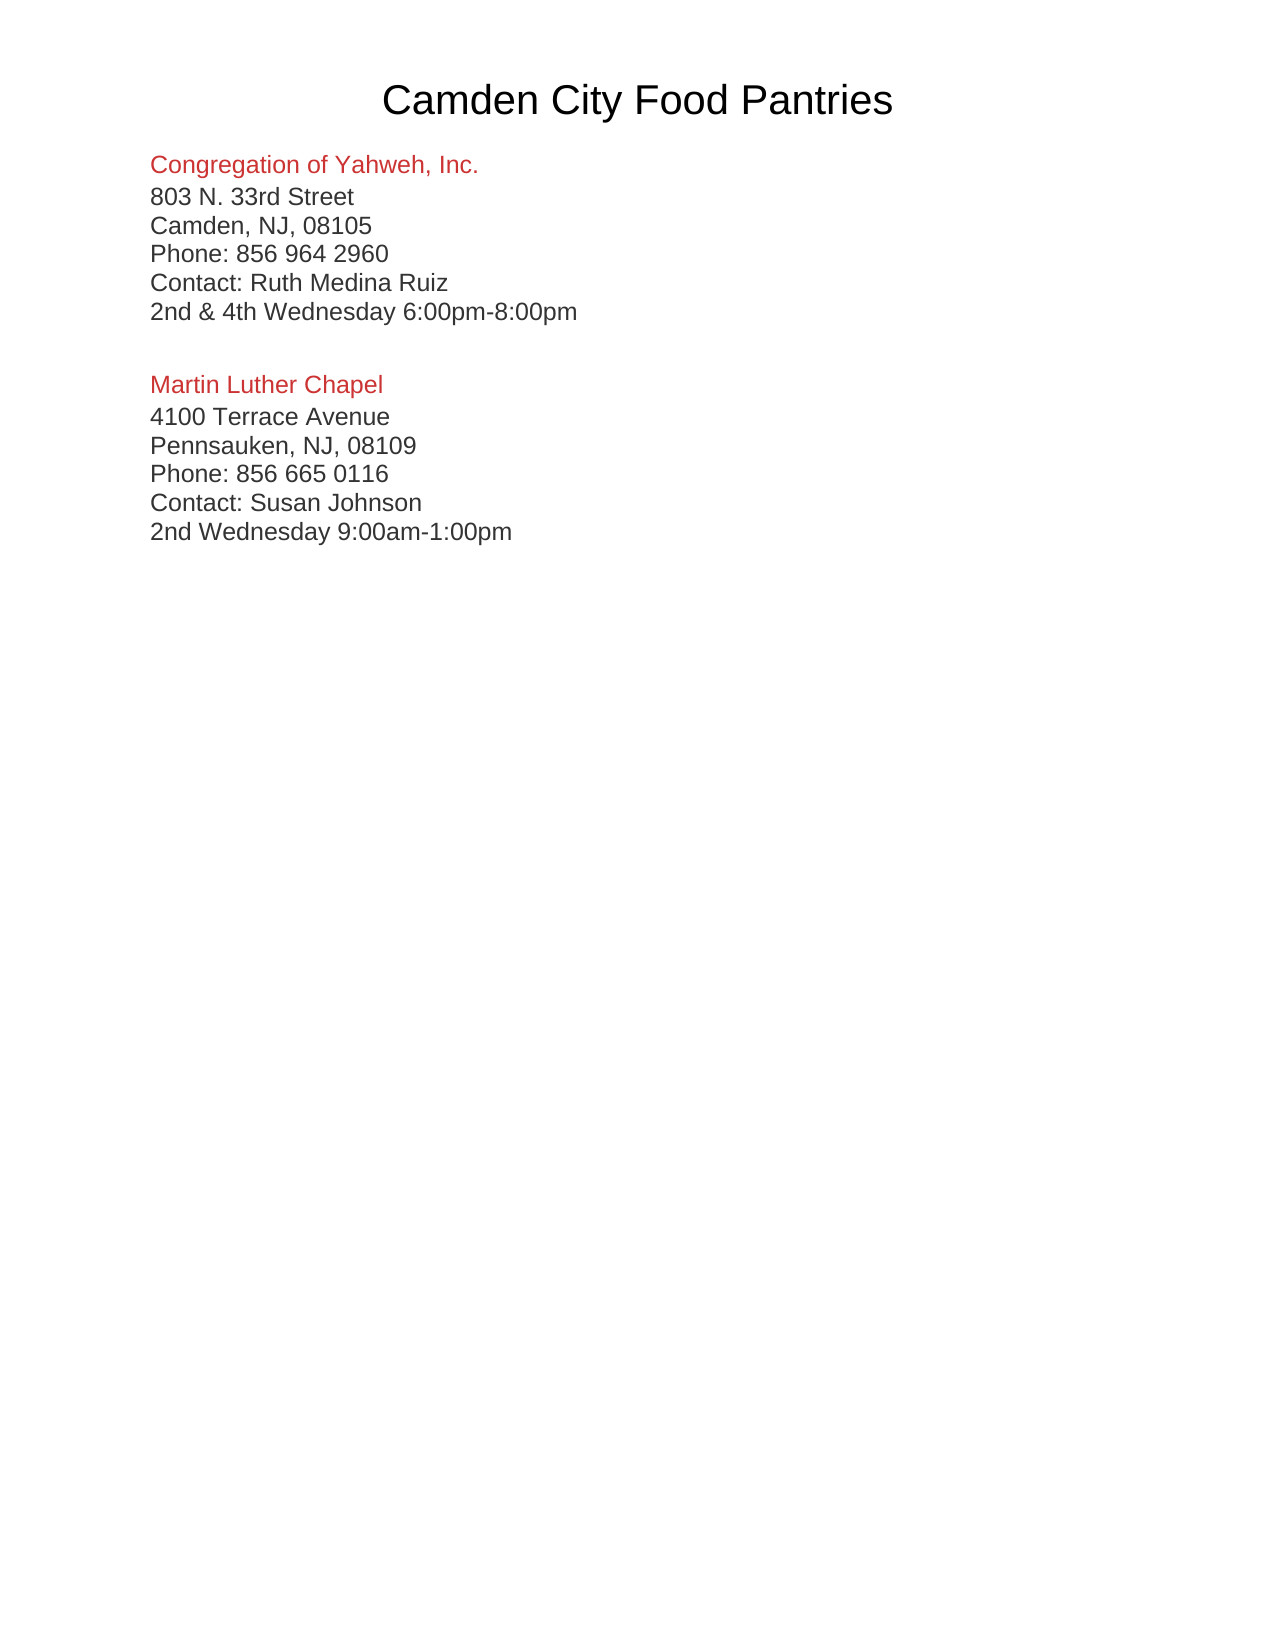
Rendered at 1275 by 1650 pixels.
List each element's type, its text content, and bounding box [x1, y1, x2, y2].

text Contact: Susan Johnson [150, 488, 1125, 517]
text Contact: Ruth Medina Ruiz [150, 268, 1125, 297]
text 803 N. 33rd Street Camden, NJ, 08105 [150, 182, 1125, 239]
text Phone: 856 665 0116 [150, 459, 1125, 488]
text Martin Luther Chapel [150, 370, 1125, 399]
text 2nd Wednesday 9:00am-1:00pm [150, 517, 1125, 546]
text Congregation of Yahweh, Inc. [150, 150, 1125, 179]
text Phone: 856 964 2960 [150, 239, 1125, 268]
text 4100 Terrace Avenue Pennsauken, NJ, 08109 [150, 402, 1125, 459]
text 2nd & 4th Wednesday 6:00pm-8:00pm [150, 297, 1125, 326]
